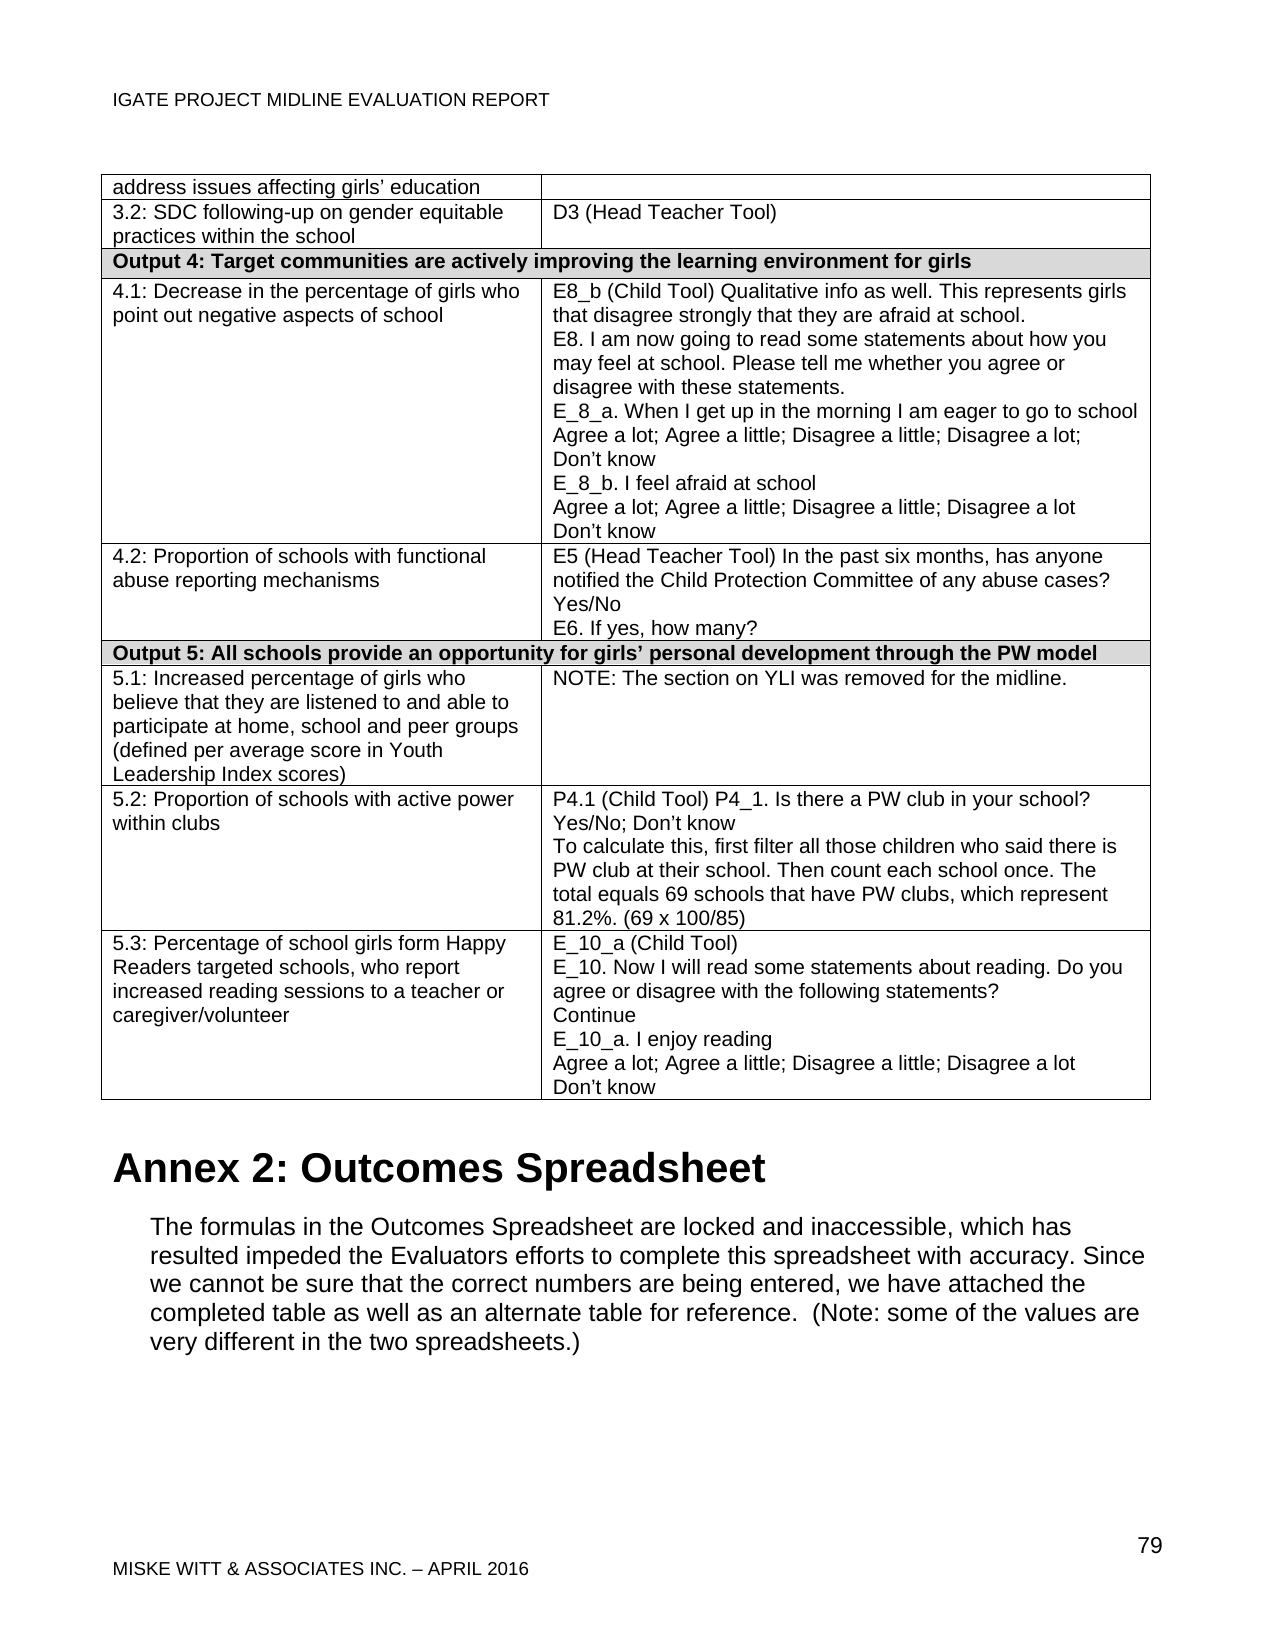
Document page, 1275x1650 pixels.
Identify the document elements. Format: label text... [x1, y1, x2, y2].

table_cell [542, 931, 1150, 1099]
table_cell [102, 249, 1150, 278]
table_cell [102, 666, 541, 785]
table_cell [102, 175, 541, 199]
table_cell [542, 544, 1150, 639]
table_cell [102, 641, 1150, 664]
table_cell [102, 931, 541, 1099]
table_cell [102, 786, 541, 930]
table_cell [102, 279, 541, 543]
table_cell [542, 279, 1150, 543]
text The formulas in the Outcomes Spreadsheet are locked and inaccessible, which has resulted impeded the Evaluators efforts to complete this spreadsheet with accuracy. Since we cannot be sure that the correct numbers are being entered, we have attached the completed table as well as an alternate table for reference. (Note: some of the values are very different in the two spreadsheets.) [581, 1212, 1162, 1356]
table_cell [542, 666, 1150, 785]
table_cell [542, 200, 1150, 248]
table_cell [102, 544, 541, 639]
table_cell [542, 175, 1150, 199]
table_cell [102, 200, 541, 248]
text Annex 2: Outcomes Spreadsheet [112, 1143, 1162, 1191]
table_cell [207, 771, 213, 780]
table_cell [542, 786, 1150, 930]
